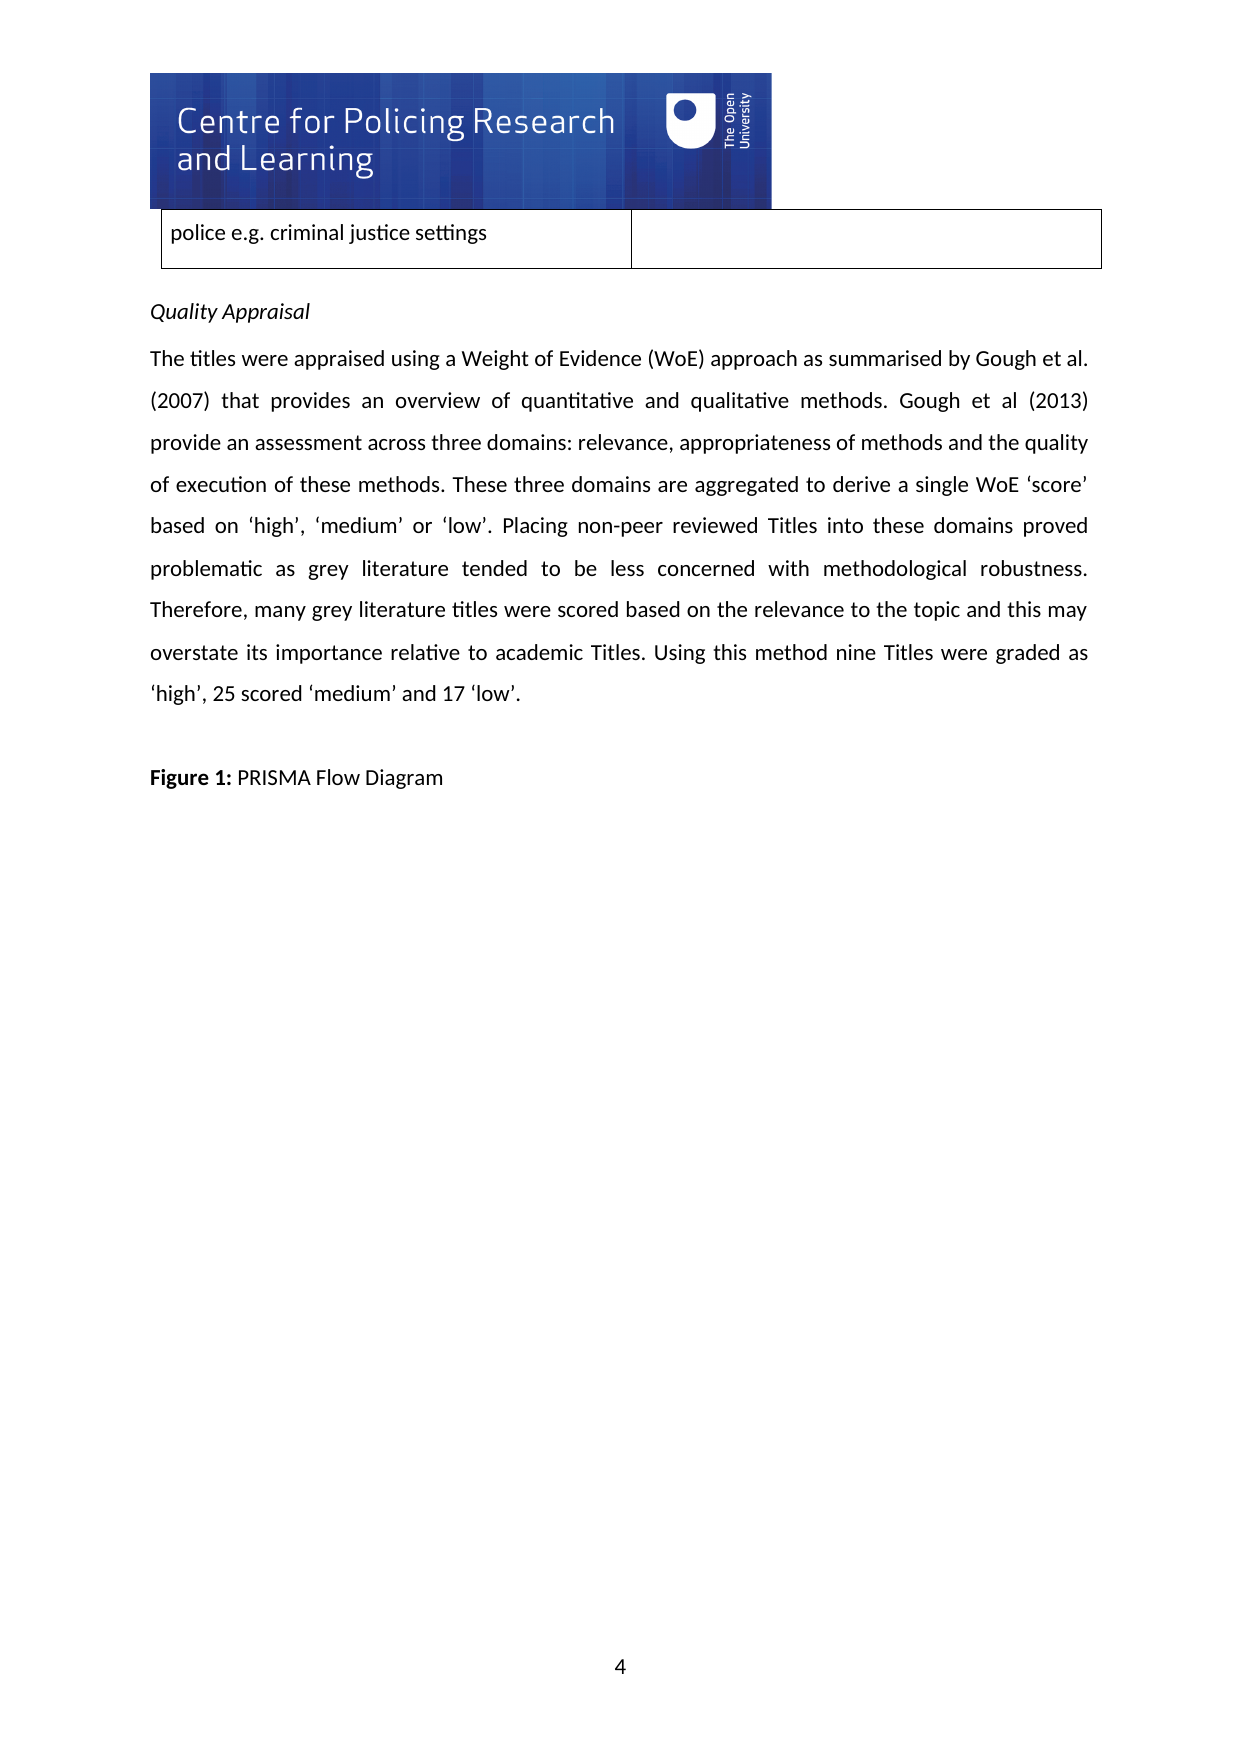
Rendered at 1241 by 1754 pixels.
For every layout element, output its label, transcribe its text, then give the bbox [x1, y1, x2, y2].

text Quality Appraisal [150, 297, 1090, 325]
table_cell Workforce planning in related occupations to police e.g. criminal justice settings [162, 210, 631, 268]
table_cell [632, 210, 1101, 268]
picture [150, 73, 772, 209]
text The titles were appraised using a Weight of Evidence (WoE) approach as summarised by Gough et al. (2007) that provides an overview of quantitative and qualitative methods. Gough et al (2013) provide an assessment across three domains: relevance, appropriateness of methods and the quality of execution of these methods. These three domains are aggregated to derive a single WoE ‘score’ based on ‘high’, ‘medium’ or ‘low’. Placing non-peer reviewed Titles into these domains proved problematic as grey literature tended to be less concerned with methodological robustness. Therefore, many grey literature titles were scored based on the relevance to the topic and this may overstate its importance relative to academic Titles. Using this method nine Titles were graded as ‘high’, 25 scored ‘medium’ and 17 ‘low’. [150, 344, 1090, 708]
text Figure 1: PRISMA Flow Diagram [150, 763, 1090, 792]
